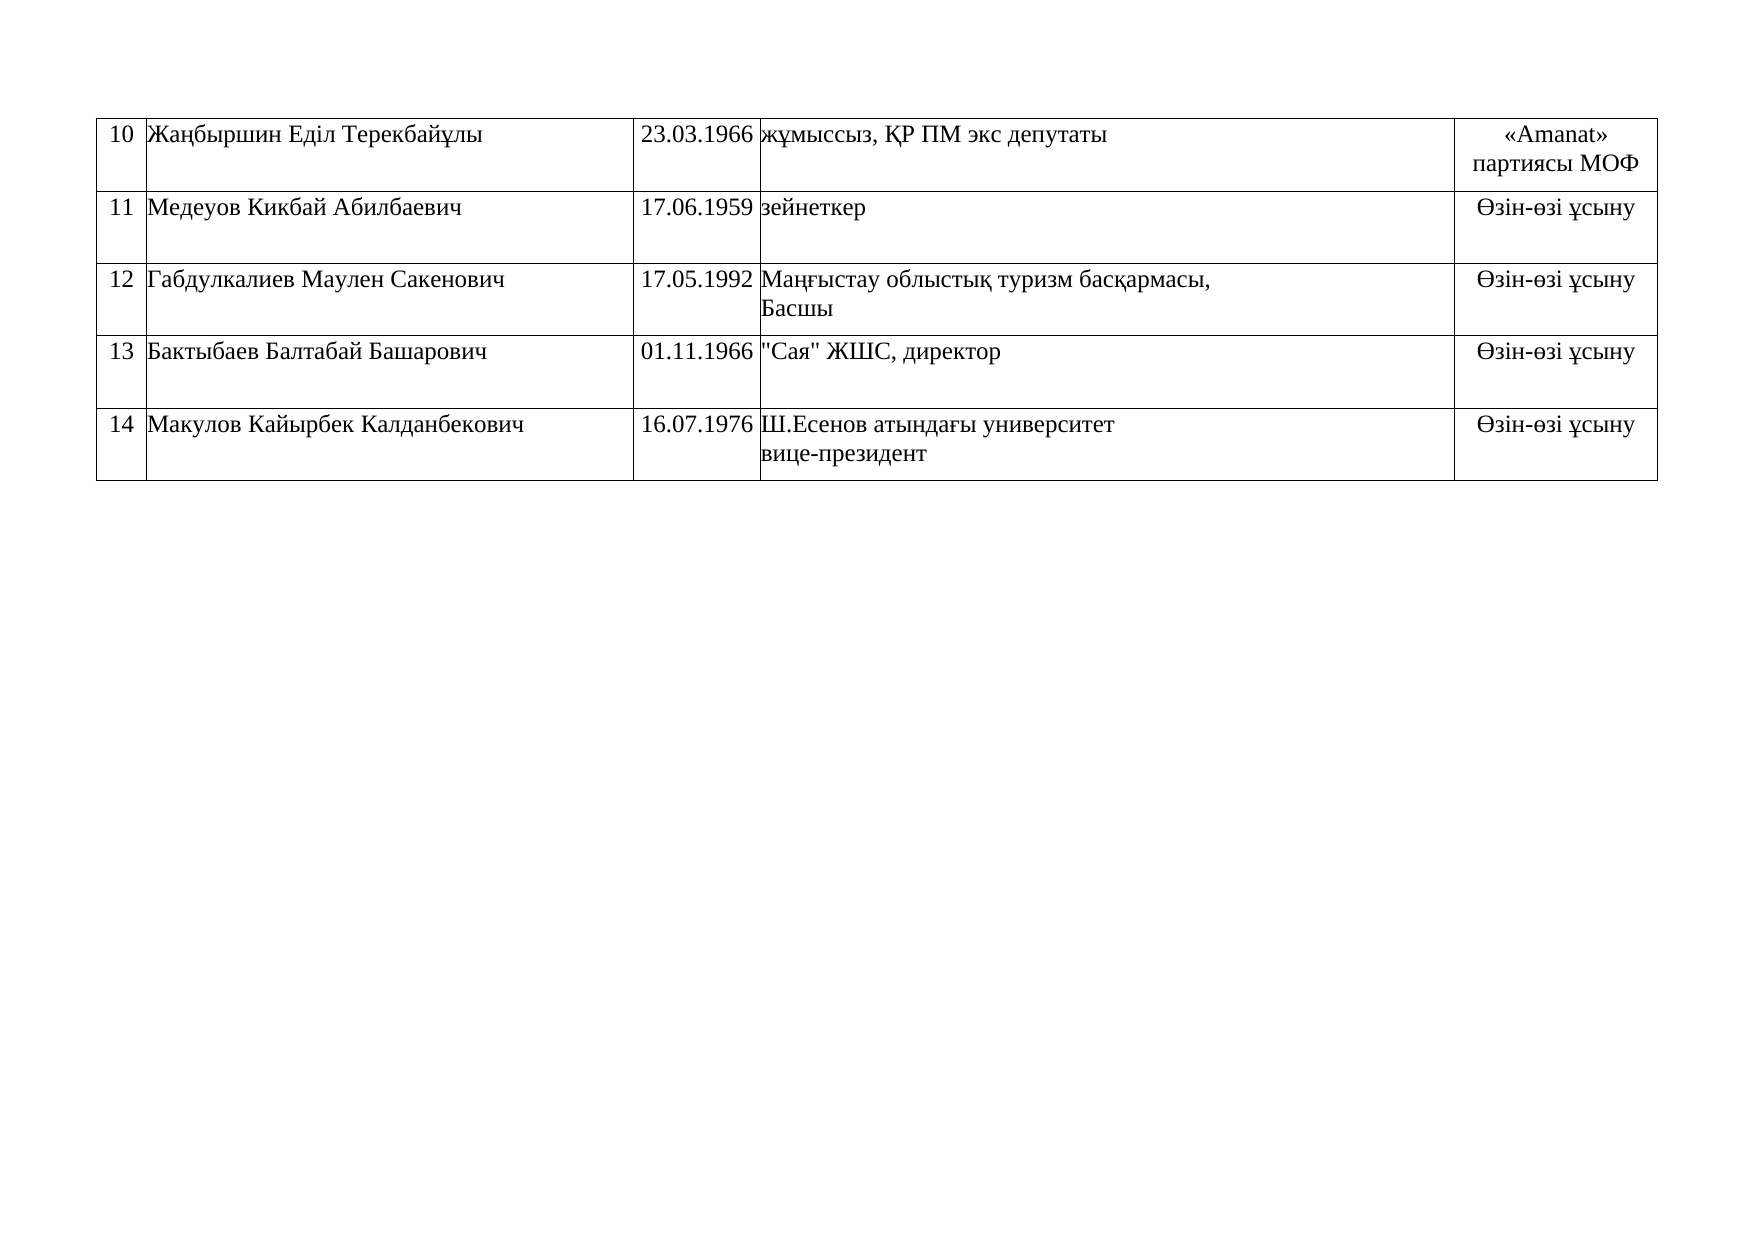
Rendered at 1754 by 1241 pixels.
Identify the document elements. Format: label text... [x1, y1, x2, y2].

table_cell Жаңбыршин Еділ Терекбайұлы [147, 119, 633, 191]
table_cell Габдулкалиев Маулен Сакенович [147, 264, 633, 335]
table_cell Өзін-өзі ұсыну [1455, 336, 1657, 408]
table_cell Өзін-өзі ұсыну [1455, 192, 1657, 263]
table_cell 16.07.1976 [634, 409, 760, 480]
table_cell Маңғыстау облыстық туризм басқармасы, Басшы [761, 264, 1454, 335]
table_cell жұмыссыз, ҚР ПМ экс депутаты [761, 119, 1454, 191]
table_cell зейнеткер [761, 192, 1454, 263]
table_cell Бактыбаев Балтабай Башарович [147, 336, 633, 408]
table_cell Медеуов Кикбай Абилбаевич [147, 192, 633, 263]
table_cell 17.06.1959 [634, 192, 760, 263]
table_cell 11 [97, 192, 146, 263]
table_cell 23.03.1966 [634, 119, 760, 191]
table_cell Макулов Кайырбек Калданбекович [147, 409, 633, 480]
table_cell 17.05.1992 [634, 264, 760, 335]
table_cell 13 [97, 336, 146, 408]
table_cell "Сая" ЖШС, директор [761, 336, 1454, 408]
table_cell 10 [97, 119, 146, 191]
table_cell Өзін-өзі ұсыну [1455, 409, 1657, 480]
table_cell 12 [97, 264, 146, 335]
table_cell 14 [97, 409, 146, 480]
table_cell 01.11.1966 [634, 336, 760, 408]
table_cell Өзін-өзі ұсыну [1455, 264, 1657, 335]
table_cell «Amanat» партиясы МОФ [1455, 119, 1657, 191]
table_cell Ш.Есенов атындағы университет вице-президент [761, 409, 1454, 480]
